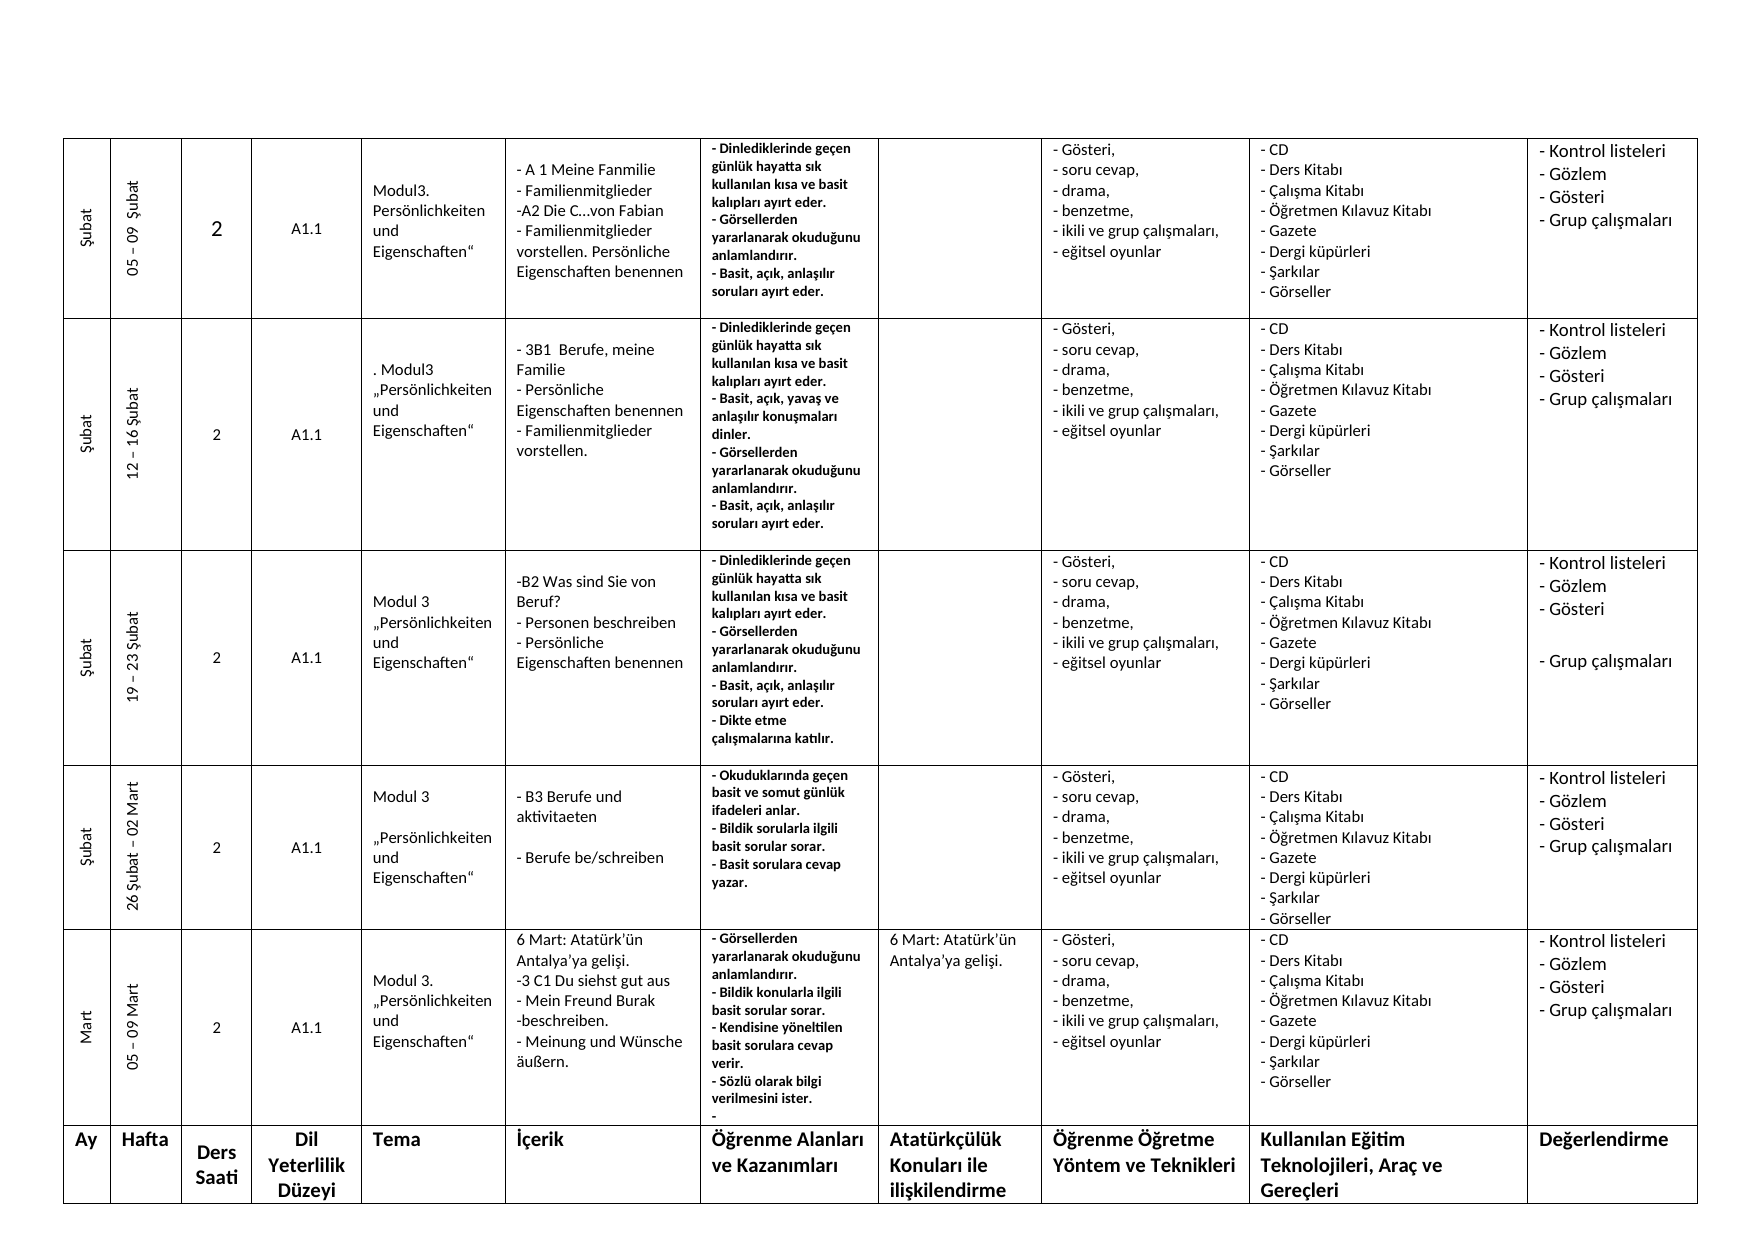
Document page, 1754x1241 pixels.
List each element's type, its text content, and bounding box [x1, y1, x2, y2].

table_cell - Gösteri, - soru cevap, - drama, - benzetme, - ikili ve grup çalışmaları, - eğitsel oyunlar [1042, 766, 1249, 928]
table_cell Ders Saati [182, 1126, 251, 1203]
table_cell - CD - Ders Kitabı - Çalışma Kitabı - Öğretmen Kılavuz Kitabı - Gazete - Dergi küpürleri - Şarkılar - Görseller [1250, 766, 1527, 928]
table_cell - B3 Berufe und aktivitaeten - Berufe be/schreiben [506, 766, 700, 928]
table_cell İçerik [506, 1126, 700, 1203]
table_cell - Gösteri, - soru cevap, - drama, - benzetme, - ikili ve grup çalışmaları, - eğitsel oyunlar [1042, 551, 1249, 765]
table_cell - CD - Ders Kitabı - Çalışma Kitabı - Öğretmen Kılavuz Kitabı - Gazete - Dergi küpürleri - Şarkılar - Görseller [1250, 319, 1527, 550]
table_cell 6 Mart: Atatürk’ün Antalya’ya gelişi. -3 C1 Du siehst gut aus - Mein Freund Burak -beschreiben. - Meinung und Wünsche äußern. [506, 930, 700, 1125]
table_header A1.1 [252, 139, 361, 317]
table_cell - Okuduklarında geçen basit ve somut günlük ifadeleri anlar. - Bildik sorularla ilgili basit sorular sorar. - Basit sorulara cevap yazar. [701, 766, 878, 928]
table_cell Hafta [111, 1126, 181, 1203]
table_cell - Gösteri, - soru cevap, - drama, - benzetme, - ikili ve grup çalışmaları, - eğitsel oyunlar [1042, 319, 1249, 550]
table_cell 2 [182, 766, 251, 928]
table_cell Şubat [64, 319, 110, 550]
table_cell A1.1 [252, 319, 361, 550]
table_cell Öğrenme Alanları ve Kazanımları [701, 1126, 878, 1203]
table_cell - Dinlediklerinde geçen günlük hayatta sık kullanılan kısa ve basit kalıpları ayırt eder. - Görsellerden yararlanarak okuduğunu anlamlandırır. - Basit, açık, anlaşılır soruları ayırt eder. - Dikte etme çalışmalarına katılır. [701, 551, 878, 765]
table_cell - CD - Ders Kitabı - Çalışma Kitabı - Öğretmen Kılavuz Kitabı - Gazete - Dergi küpürleri - Şarkılar - Görseller [1250, 930, 1527, 1125]
table_cell [879, 319, 1041, 550]
table_header - A 1 Meine Fanmilie - Familienmitglieder -A2 Die C…von Fabian - Familienmitglieder vorstellen. Persönliche Eigenschaften benennen [506, 139, 700, 317]
table_cell 05 – 09 Mart [111, 930, 181, 1125]
table_cell - Gösteri, - soru cevap, - drama, - benzetme, - ikili ve grup çalışmaları, - eğitsel oyunlar [1042, 930, 1249, 1125]
table_cell Dil Yeterlilik Düzeyi [252, 1126, 361, 1203]
table_cell Kullanılan Eğitim Teknolojileri, Araç ve Gereçleri [1250, 1126, 1527, 1203]
table_cell [879, 766, 1041, 928]
table_cell - Kontrol listeleri - Gözlem - Gösteri - Grup çalışmaları [1528, 551, 1697, 765]
table_cell A1.1 [252, 551, 361, 765]
table_cell A1.1 [252, 766, 361, 928]
table_header - Dinlediklerinde geçen günlük hayatta sık kullanılan kısa ve basit kalıpları ayırt eder. - Görsellerden yararlanarak okuduğunu anlamlandırır. - Basit, açık, anlaşılır soruları ayırt eder. [701, 139, 878, 317]
table_cell . Modul3 „Persönlichkeiten und Eigenschaften“ [362, 319, 505, 550]
table_cell Değerlendirme [1528, 1126, 1697, 1203]
table_cell - Görsellerden yararlanarak okuduğunu anlamlandırır. - Bildik konularla ilgili basit sorular sorar. - Kendisine yöneltilen basit sorulara cevap verir. - Sözlü olarak bilgi verilmesini ister. - [701, 930, 878, 1125]
table_header Modul3. Persönlichkeiten und Eigenschaften“ [362, 139, 505, 317]
table_cell Tema [362, 1126, 505, 1203]
table_header 2 [182, 139, 251, 317]
table_cell -B2 Was sind Sie von Beruf? - Personen beschreiben - Persönliche Eigenschaften benennen [506, 551, 700, 765]
table_cell 19 – 23 Şubat [111, 551, 181, 765]
table_cell A1.1 [252, 930, 361, 1125]
table_cell 2 [182, 551, 251, 765]
table_cell Atatürkçülük Konuları ile ilişkilendirme [879, 1126, 1041, 1203]
table_cell Modul 3 „Persönlichkeiten und Eigenschaften“ [362, 766, 505, 928]
table_cell Şubat [64, 766, 110, 928]
table_header Şubat [64, 139, 110, 317]
table_cell - Dinlediklerinde geçen günlük hayatta sık kullanılan kısa ve basit kalıpları ayırt eder. - Basit, açık, yavaş ve anlaşılır konuşmaları dinler. - Görsellerden yararlanarak okuduğunu anlamlandırır. - Basit, açık, anlaşılır soruları ayırt eder. [701, 319, 878, 550]
table_cell - Kontrol listeleri - Gözlem - Gösteri - Grup çalışmaları [1528, 319, 1697, 550]
table_cell 26 Şubat – 02 Mart [111, 766, 181, 928]
table_cell - CD - Ders Kitabı - Çalışma Kitabı - Öğretmen Kılavuz Kitabı - Gazete - Dergi küpürleri - Şarkılar - Görseller [1250, 551, 1527, 765]
table_cell 2 [182, 930, 251, 1125]
table_header - CD - Ders Kitabı - Çalışma Kitabı - Öğretmen Kılavuz Kitabı - Gazete - Dergi küpürleri - Şarkılar - Görseller [1250, 139, 1527, 317]
table_cell Modul 3. „Persönlichkeiten und Eigenschaften“ [362, 930, 505, 1125]
table_cell Modul 3 „Persönlichkeiten und Eigenschaften“ [362, 551, 505, 765]
table_cell 6 Mart: Atatürk’ün Antalya’ya gelişi. [879, 930, 1041, 1125]
table_cell - Kontrol listeleri - Gözlem - Gösteri - Grup çalışmaları [1528, 766, 1697, 928]
table_cell Mart [64, 930, 110, 1125]
table_header - Kontrol listeleri - Gözlem - Gösteri - Grup çalışmaları [1528, 139, 1697, 317]
table_cell 2 [182, 319, 251, 550]
table_cell - Kontrol listeleri - Gözlem - Gösteri - Grup çalışmaları [1528, 930, 1697, 1125]
table_header - Gösteri, - soru cevap, - drama, - benzetme, - ikili ve grup çalışmaları, - eğitsel oyunlar [1042, 139, 1249, 317]
table_cell [879, 551, 1041, 765]
table_header 05 – 09 Şubat [111, 139, 181, 317]
table_cell Ay [64, 1126, 110, 1203]
table_cell Şubat [64, 551, 110, 765]
table_header [879, 139, 1041, 317]
table_cell 12 – 16 Şubat [111, 319, 181, 550]
table_cell - 3B1 Berufe, meine Familie - Persönliche Eigenschaften benennen - Familienmitglieder vorstellen. [506, 319, 700, 550]
table_cell Öğrenme Öğretme Yöntem ve Teknikleri [1042, 1126, 1249, 1203]
